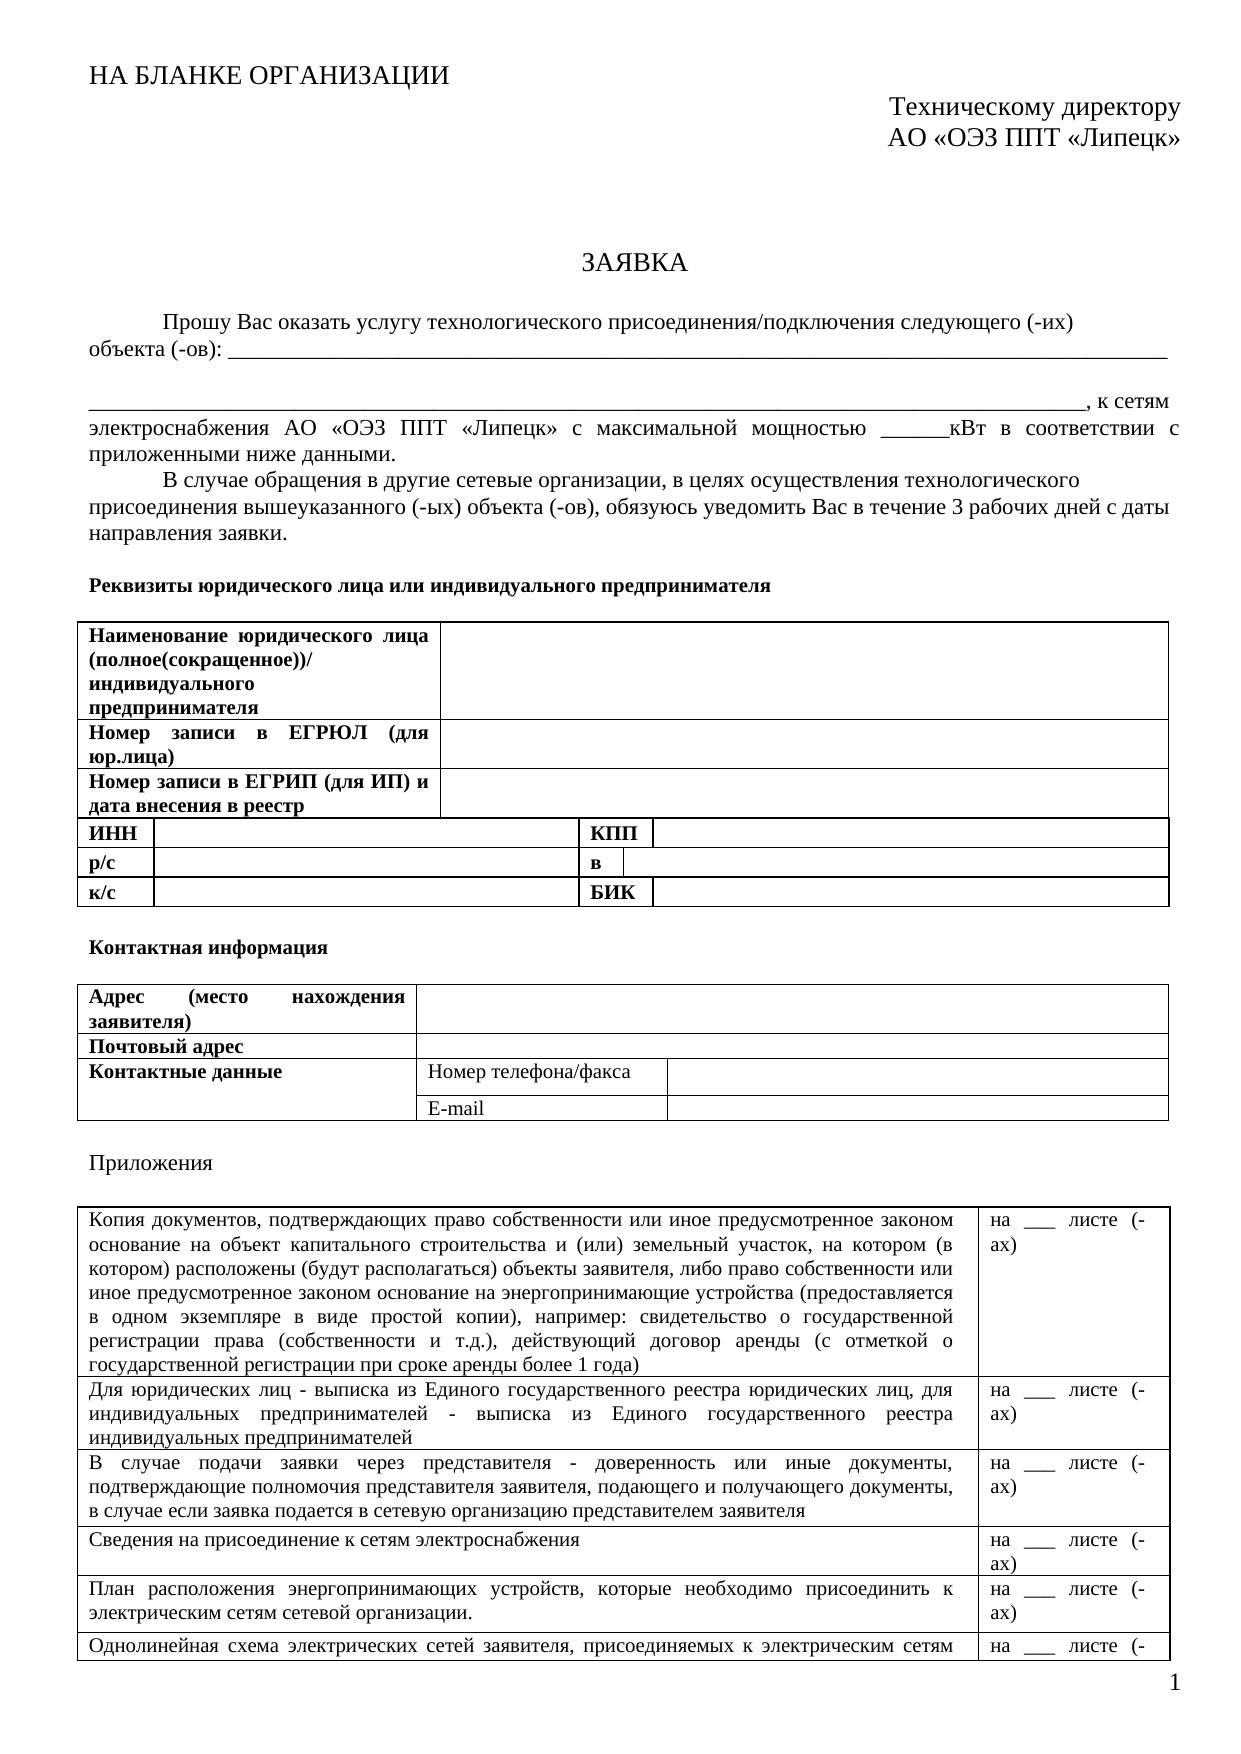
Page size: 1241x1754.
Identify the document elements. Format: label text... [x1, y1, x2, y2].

table_cell [417, 1034, 1168, 1058]
table_cell [441, 769, 1168, 817]
table_cell на ___ листе (-ах) [979, 1450, 1169, 1526]
table_cell р/с [78, 848, 153, 876]
text ЗАЯВКА [89, 246, 1181, 277]
table_header на ___ листе (-ах) [979, 1208, 1169, 1376]
text объекта (-ов): __________________________________________________________________________________ [89, 334, 1181, 361]
table_header Копия документов, подтверждающих право собственности или иное предусмотренное законом основание на объект капитального строительства и (или) земельный участок, на котором (в котором) расположены (будут располагаться) объекты заявителя, либо право собственности или иное предусмотренное законом основание на энергопринимающие устройства (предоставляется в одном экземпляре в виде простой копии), например: свидетельство о государственной регистрации права (собственности и т.д.), действующий договор аренды (с отметкой о государственной регистрации при сроке аренды более 1 года) [78, 1208, 978, 1376]
text В случае обращения в другие сетевые организации, в целях осуществления технологического присоединения вышеуказанного (-ых) объекта (-ов), обязуюсь уведомить Вас в течение 3 рабочих дней с даты направления заявки. [89, 466, 1181, 545]
table_header [441, 623, 1168, 719]
table_cell к/с [78, 878, 153, 906]
table_header Наименование юридического лица (полное(сокращенное))/ индивидуального предпринимателя [78, 623, 440, 719]
text Техническому директору [605, 90, 1181, 121]
text Прошу Вас оказать услугу технологического присоединения/подключения следующего (-их) [89, 308, 1181, 334]
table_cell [78, 1633, 978, 1660]
table_cell ИНН [78, 819, 153, 847]
table_cell на ___ листе (-ах) [979, 1576, 1169, 1632]
table_cell на ___ листе (-ах) [979, 1527, 1169, 1575]
text НА БЛАНКЕ ОРГАНИЗАЦИИ [89, 59, 1181, 90]
table_cell [155, 848, 578, 876]
table_cell Контактные данные [78, 1059, 416, 1120]
table_cell на ___ листе (-ах) [979, 1377, 1169, 1449]
table_cell БИК [580, 878, 652, 906]
text Контактная информация [89, 935, 1181, 959]
table_cell на ___ листе (-ах) [979, 1633, 1169, 1660]
table_header [417, 985, 1168, 1033]
table_cell Номер записи в ЕГРЮЛ (для юр.лица) [78, 720, 440, 768]
table_cell Номер записи в ЕГРИП (для ИП) и дата внесения в реестр [78, 769, 440, 817]
table_cell [441, 720, 1168, 768]
table_cell Номер телефона/факса [417, 1059, 667, 1095]
table_cell [654, 878, 1168, 906]
table_cell [668, 1096, 1168, 1120]
text Приложения [89, 1148, 1181, 1175]
table_cell Сведения на присоединение к сетям электроснабжения [78, 1527, 978, 1575]
table_cell [624, 848, 1168, 876]
table_cell в [580, 848, 623, 876]
text _______________________________________________________________________________________, к сетям [89, 387, 1181, 414]
table_cell Для юридических лиц - выписка из Единого государственного реестра юридических лиц, для индивидуальных предпринимателей - выписка из Единого государственного реестра индивидуальных предпринимателей [78, 1377, 978, 1449]
table_cell [155, 819, 578, 847]
table_header Адрес (место нахождения заявителя) [78, 985, 416, 1033]
table_cell КПП [580, 819, 652, 847]
text АО «ОЭЗ ППТ «Липецк» [605, 121, 1181, 152]
table_cell [668, 1059, 1168, 1095]
table_cell Почтовый адрес [78, 1034, 416, 1058]
table_cell План расположения энергопринимающих устройств, которые необходимо присоединить к электрическим сетям сетевой организации. [78, 1576, 978, 1632]
list Реквизиты юридического лица или индивидуального предпринимателя [89, 573, 1181, 597]
table_cell [654, 819, 1168, 847]
table_cell [155, 878, 578, 906]
table_cell В случае подачи заявки через представителя - доверенность или иные документы, подтверждающие полномочия представителя заявителя, подающего и получающего документы, в случае если заявка подается в сетевую организацию представителем заявителя [78, 1450, 978, 1526]
text электроснабжения АО «ОЭЗ ППТ «Липецк» с максимальной мощностью ______кВт в соответствии с приложенными ниже данными. [89, 414, 1181, 466]
table_cell E-mail [417, 1096, 667, 1120]
